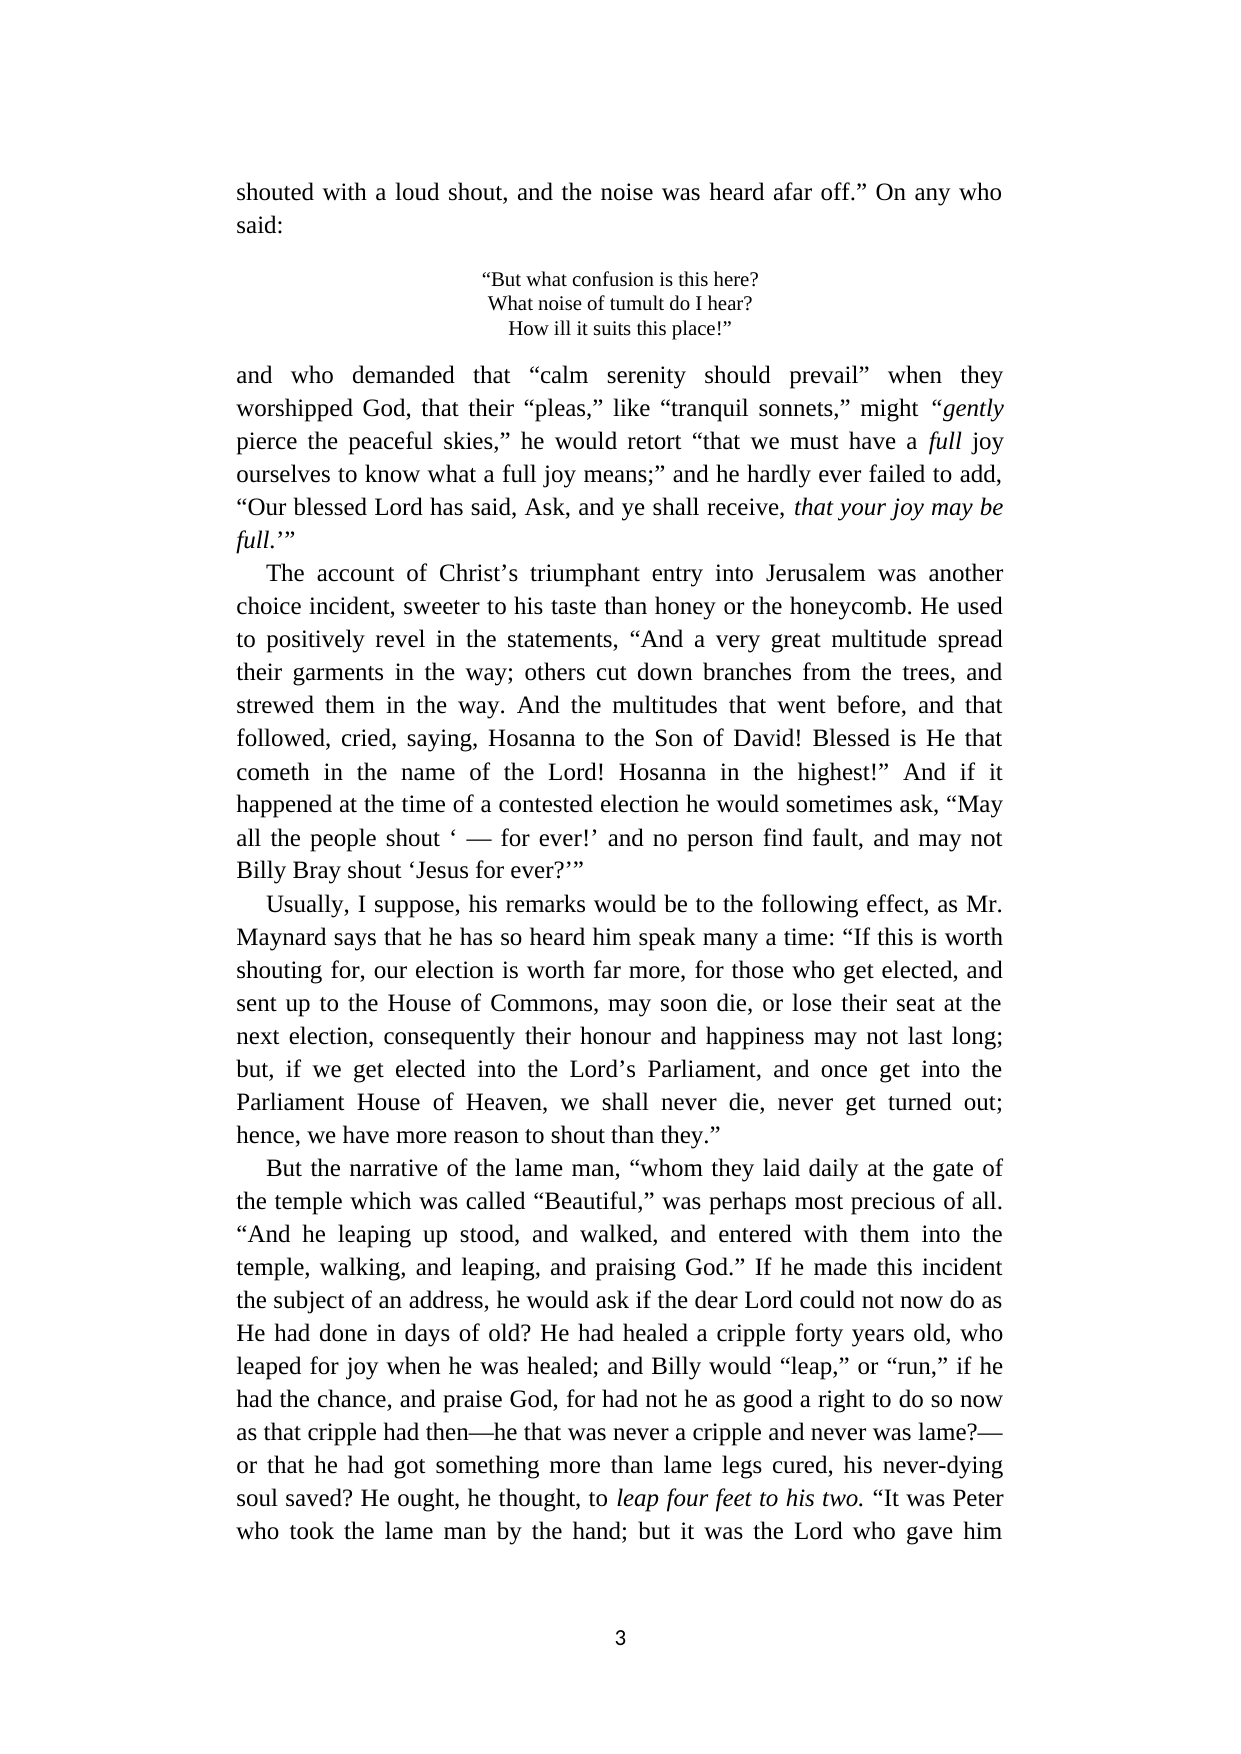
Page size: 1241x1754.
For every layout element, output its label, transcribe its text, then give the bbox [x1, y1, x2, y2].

text How ill it suits this place!” [236, 315, 1004, 339]
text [236, 1153, 1004, 1545]
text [236, 177, 1004, 239]
text Usually, I suppose, his remarks would be to the following effect, as Mr. Maynard says that he has so heard him speak many a time: “If this is worth shouting for, our election is worth far more, for those who get elected, and sent up to the House of Commons, may soon die, or lose their seat at the next election, consequently their honour and happiness may not last long; but, if we get elected into the Lord’s Parliament, and once get into the Parliament House of Heaven, we shall never die, never get turned out; hence, we have more reason to shout than they.” [236, 889, 1004, 1148]
text The account of Christ’s triumphant entry into Jerusalem was another choice incident, sweeter to his taste than honey or the honeycomb. He used to positively revel in the statements, “And a very great multitude spread their garments in the way; others cut down branches from the trees, and strewed them in the way. And the multitudes that went before, and that followed, cried, saying, Hosanna to the Son of David! Blessed is He that cometh in the name of the Lord! Hosanna in the highest!” And if it happened at the time of a contested election he would sometimes ask, “May all the people shout ‘ — for ever!’ and no person find fault, and may not Billy Bray shout ‘Jesus for ever?’” [236, 558, 1004, 884]
text and who demanded that “calm serenity should prevail” when they worshipped God, that their “pleas,” like “tranquil sonnets,” might “gently pierce the peaceful skies,” he would retort “that we must have a full joy ourselves to know what a full joy means;” and he hardly ever failed to add, “Our blessed Lord has said, Ask, and ye shall receive, that your joy may be full.’” [236, 360, 1004, 554]
text “But what confusion is this here? [236, 267, 1004, 291]
text What noise of tumult do I hear? [236, 291, 1004, 315]
